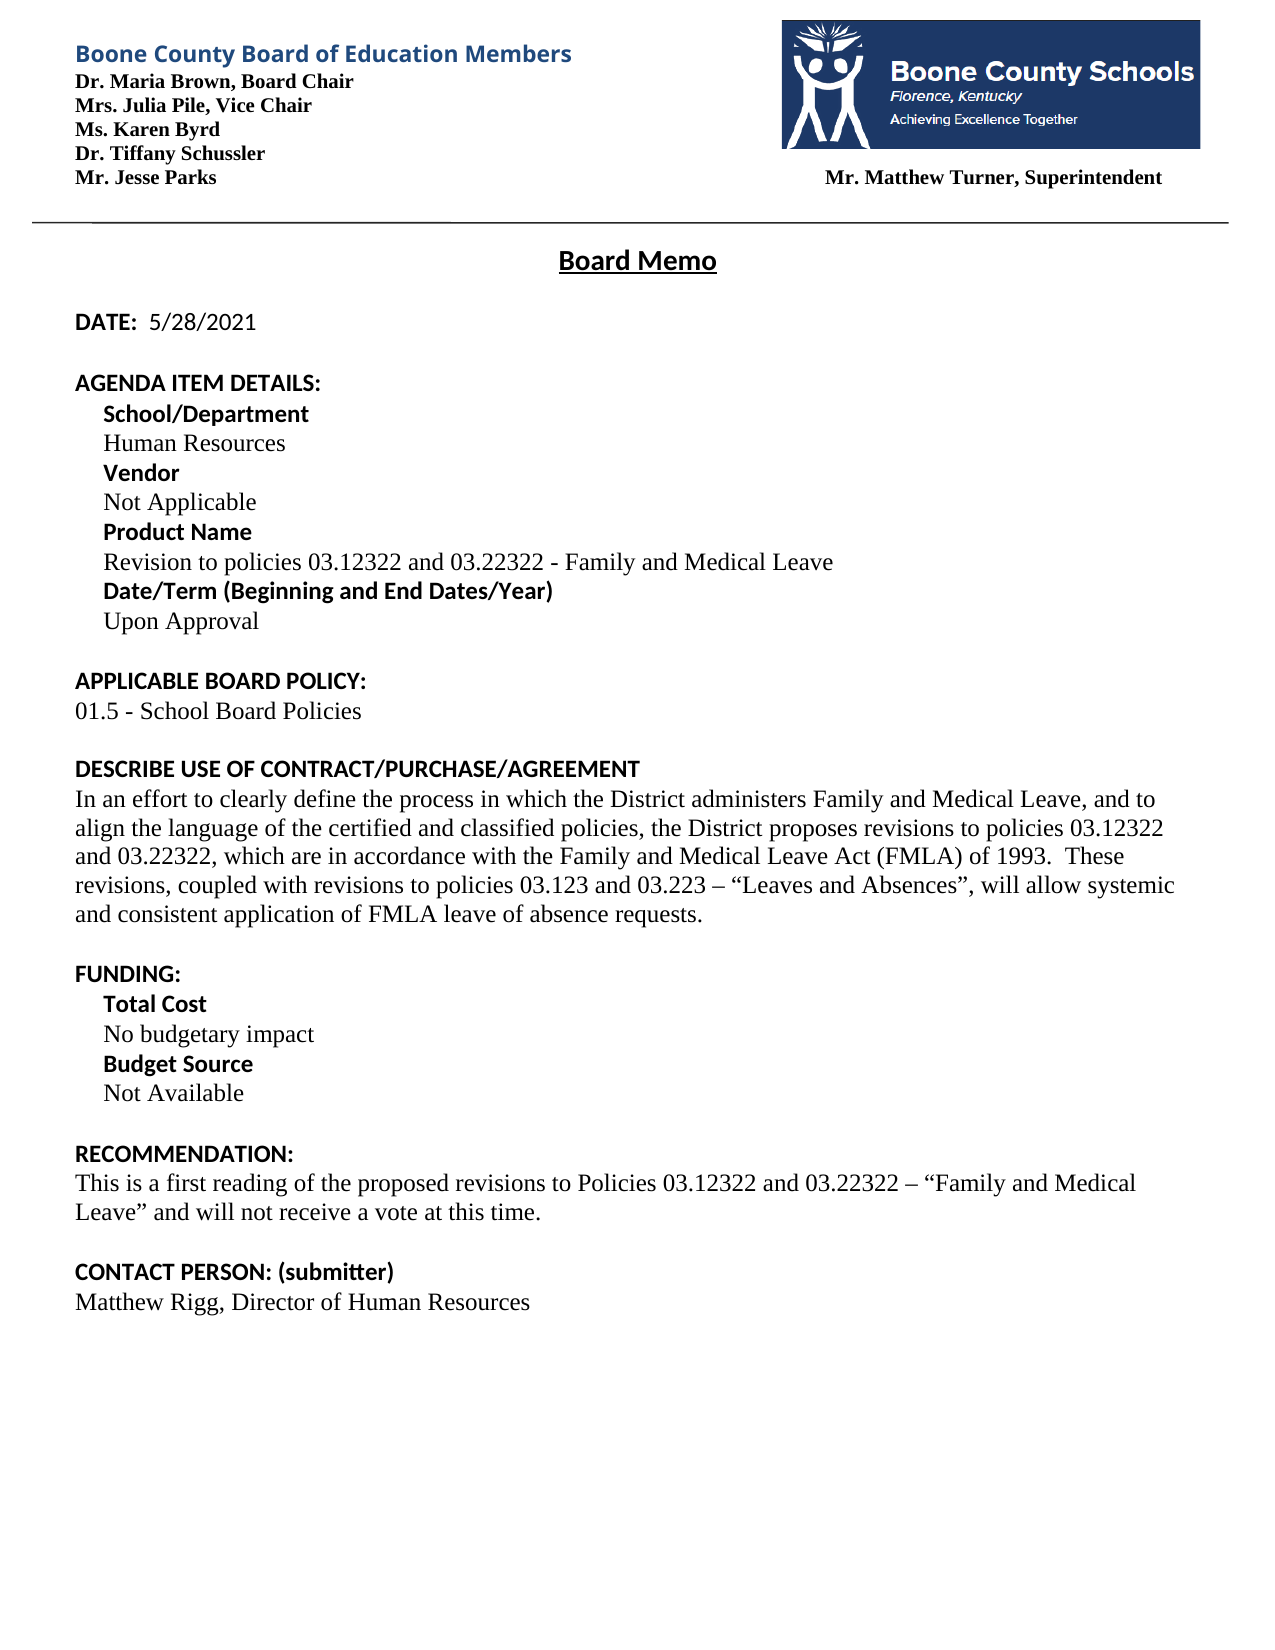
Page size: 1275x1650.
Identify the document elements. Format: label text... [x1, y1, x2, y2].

text AGENDA ITEM DETAILS: [75, 367, 1200, 398]
text CONTACT PERSON: (submitter) [75, 1256, 1200, 1287]
text School/Department [103, 398, 1200, 428]
text DATE: [75, 306, 1200, 337]
text Board Memo [75, 242, 1200, 277]
text Product Name [103, 516, 1200, 547]
text Date/Term (Beginning and End Dates/Year) [103, 576, 1200, 606]
text Vendor [103, 457, 1200, 487]
text FUNDING: [75, 958, 1200, 989]
text Total Cost [103, 989, 1200, 1019]
text DESCRIBE USE OF CONTRACT/PURCHASE/AGREEMENT [75, 753, 1200, 784]
text Budget Source [103, 1048, 1200, 1078]
text RECOMMENDATION: [75, 1138, 1200, 1168]
picture [781, 20, 1201, 149]
text APPLICABLE BOARD POLICY: [75, 665, 1200, 696]
